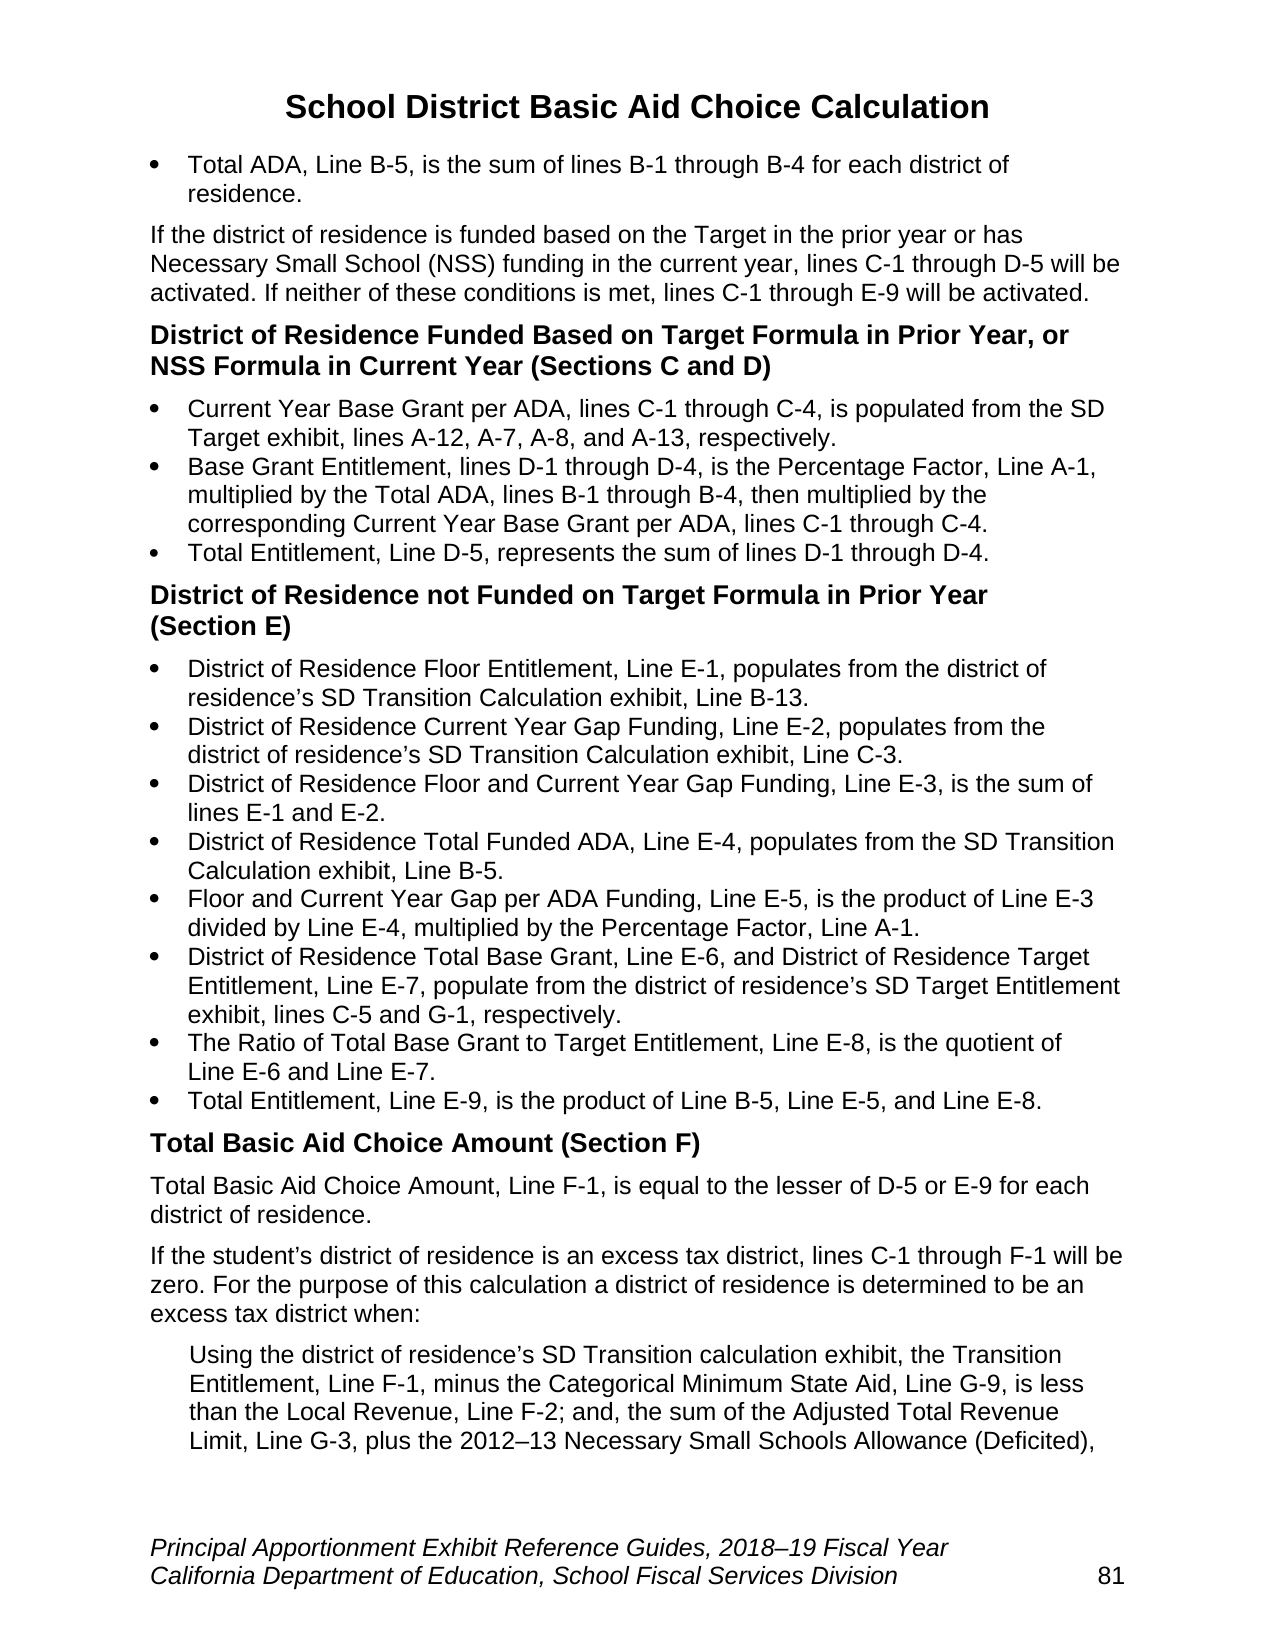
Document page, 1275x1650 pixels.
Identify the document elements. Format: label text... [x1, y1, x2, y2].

list Floor and Current Year Gap per ADA Funding, Line E-5, is the product of Line E-3 divided by Line E-4, multiplied by the Percentage Factor, Line A-1. [150, 884, 1125, 942]
list District of Residence Total Base Grant, Line E-6, and District of Residence Target Entitlement, Line E-7, populate from the district of residence’s SD Target Entitlement exhibit, lines C-5 and G-1, respectively. [150, 942, 1125, 1028]
subtitle District of Residence Funded Based on Target Formula in Prior Year, or NSS Formula in Current Year (Sections C and D) [150, 319, 1125, 381]
subtitle Total Basic Aid Choice Amount (Section F) [150, 1127, 1125, 1159]
list Total Entitlement, Line D-5, represents the sum of lines D-1 through D-4. [150, 538, 1125, 567]
text Total Basic Aid Choice Amount, Line F-1, is equal to the lesser of D-5 or E-9 for each district of residence. [150, 1171, 1125, 1229]
list District of Residence Floor and Current Year Gap Funding, Line E-3, is the sum of lines E-1 and E-2. [150, 769, 1125, 827]
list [189, 1340, 1125, 1455]
list District of Residence Floor Entitlement, Line E-1, populates from the district of residence’s SD Transition Calculation exhibit, Line B-13. [150, 654, 1125, 712]
list Base Grant Entitlement, lines D-1 through D-4, is the Percentage Factor, Line A-1, multiplied by the Total ADA, lines B-1 through B-4, then multiplied by the corresponding Current Year Base Grant per ADA, lines C-1 through C-4. [150, 451, 1125, 538]
list Current Year Base Grant per ADA, lines C-1 through C-4, is populated from the SD Target exhibit, lines A-12, A-7, A-8, and A-13, respectively. [150, 394, 1125, 451]
list Total ADA, Line B-5, is the sum of lines B-1 through B-4 for each district of residence. [150, 150, 1125, 208]
text If the student’s district of residence is an excess tax district, lines C-1 through F-1 will be zero. For the purpose of this calculation a district of residence is determined to be an excess tax district when: [150, 1241, 1125, 1327]
list Total Entitlement, Line E-9, is the product of Line B-5, Line E-5, and Line E-8. [150, 1086, 1125, 1115]
list District of Residence Total Funded ADA, Line E-4, populates from the SD Transition Calculation exhibit, Line B-5. [150, 827, 1125, 884]
text If the district of residence is funded based on the Target in the prior year or has Necessary Small School (NSS) funding in the current year, lines C-1 through D-5 will be activated. If neither of these conditions is met, lines C-1 through E-9 will be activated. [150, 220, 1125, 306]
list The Ratio of Total Base Grant to Target Entitlement, Line E-8, is the quotient of Line E-6 and Line E-7. [150, 1028, 1125, 1086]
subtitle District of Residence not Funded on Target Formula in Prior Year (Section E) [150, 579, 1125, 642]
list District of Residence Current Year Gap Funding, Line E-2, populates from the district of residence’s SD Transition Calculation exhibit, Line C-3. [150, 712, 1125, 769]
